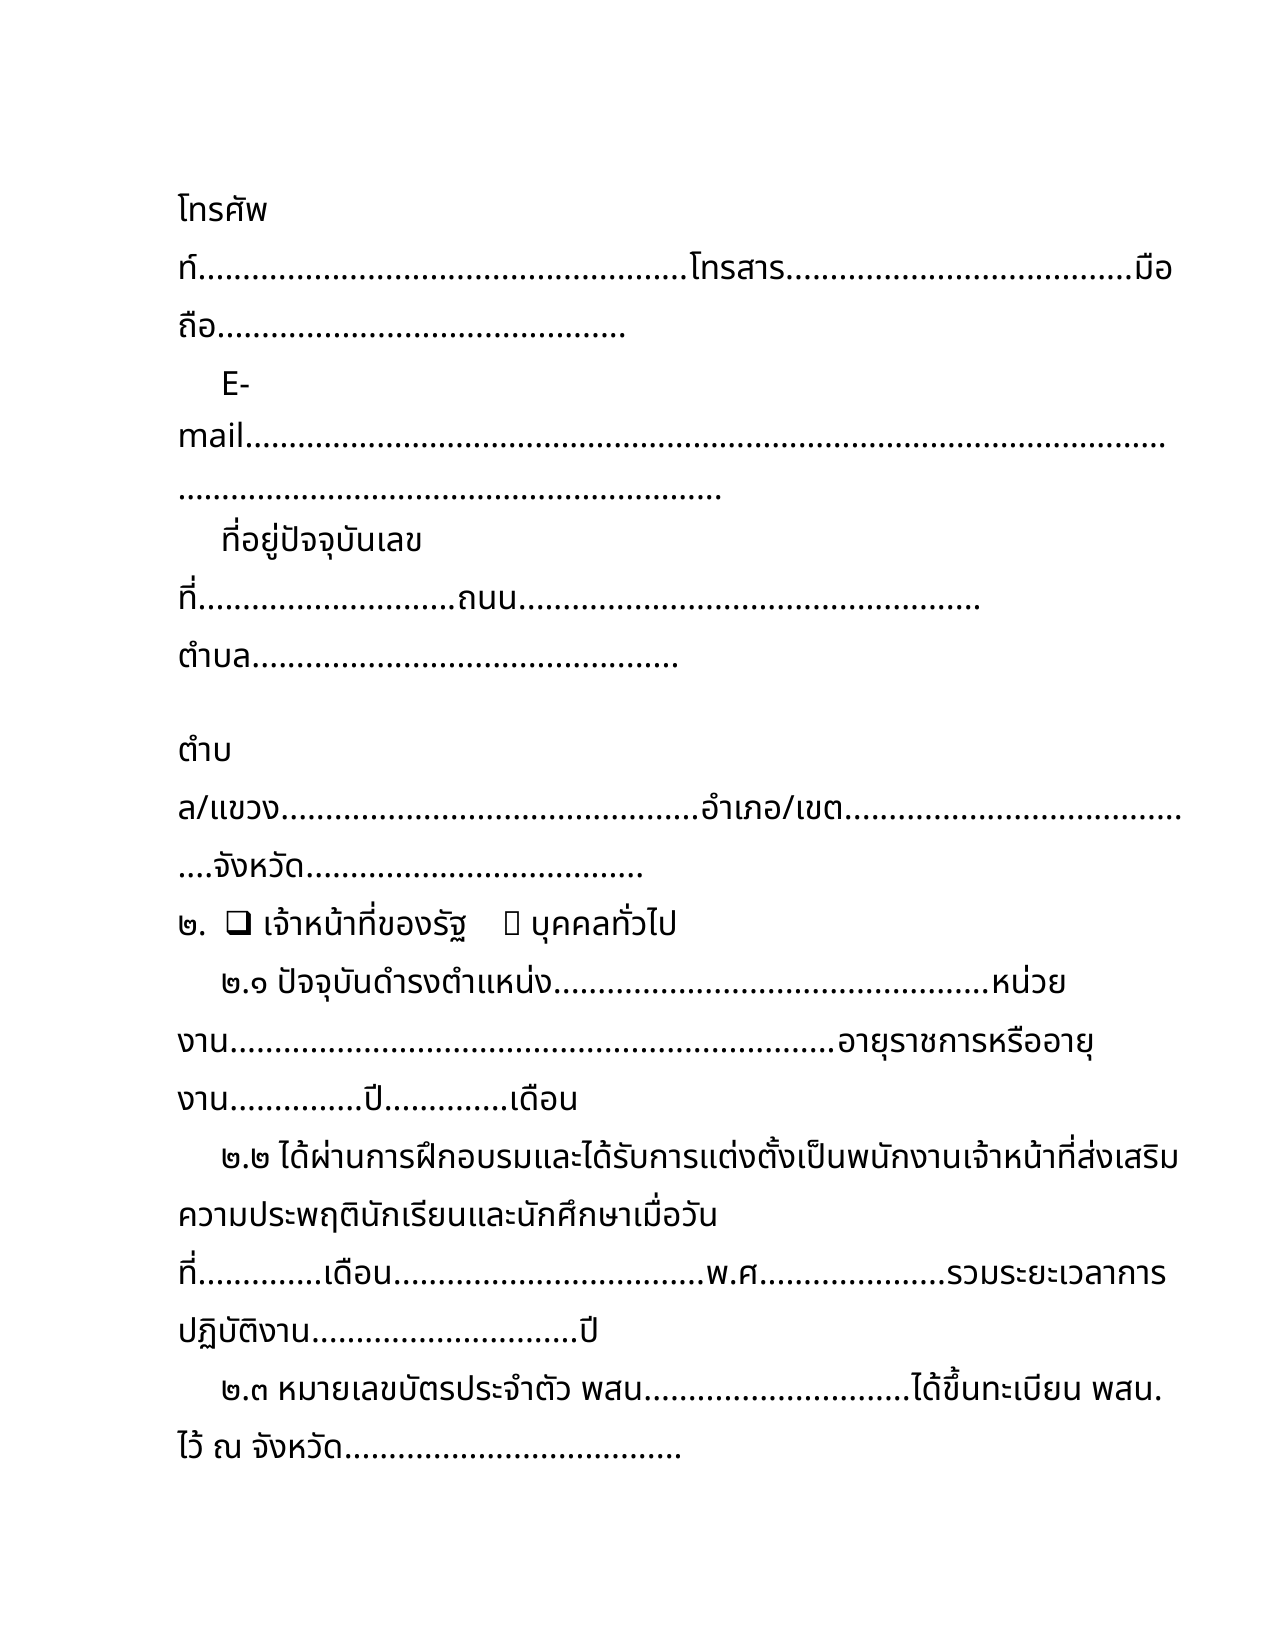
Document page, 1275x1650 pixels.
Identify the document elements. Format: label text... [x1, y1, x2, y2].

text E-mail………………………………………………………………………………………………………………………………………..………... [177, 360, 1186, 509]
text ๒.๑ ปัจจุบันดำรงตำแหน่ง.................................................หน่วยงาน....................................................................อายุราชการหรืออายุงาน...............ปี..............เดือน [177, 958, 1186, 1125]
text ที่อยู่ปัจจุบันเลขที่.............................ถนน.................................................... ตำบล................................................ [177, 516, 1186, 683]
text ๒.๓ หมายเลขบัตรประจำตัว พสน..............................ได้ขึ้นทะเบียน พสน. ไว้ ณ จังหวัด...................................... [177, 1365, 1186, 1474]
text ๒.๒ ได้ผ่านการฝึกอบรมและได้รับการแต่งตั้งเป็นพนักงานเจ้าหน้าที่ส่งเสริมความประพฤตินักเรียนและนักศึกษาเมื่อวันที่..............เดือน...................................พ.ศ.....................รวมระยะเวลาการปฏิบัติงาน..............................ปี [177, 1133, 1186, 1357]
text โทรศัพท์.......................................................โทรสาร.......................................มือถือ.............................................. [177, 150, 1186, 352]
text ๒. เจ้าหน้าที่ของรัฐ บุคคลทั่วไป [177, 900, 1186, 951]
text ตำบล/แขวง...............................................อำเภอ/เขต..........................................จังหวัด...................................... [177, 690, 1186, 893]
